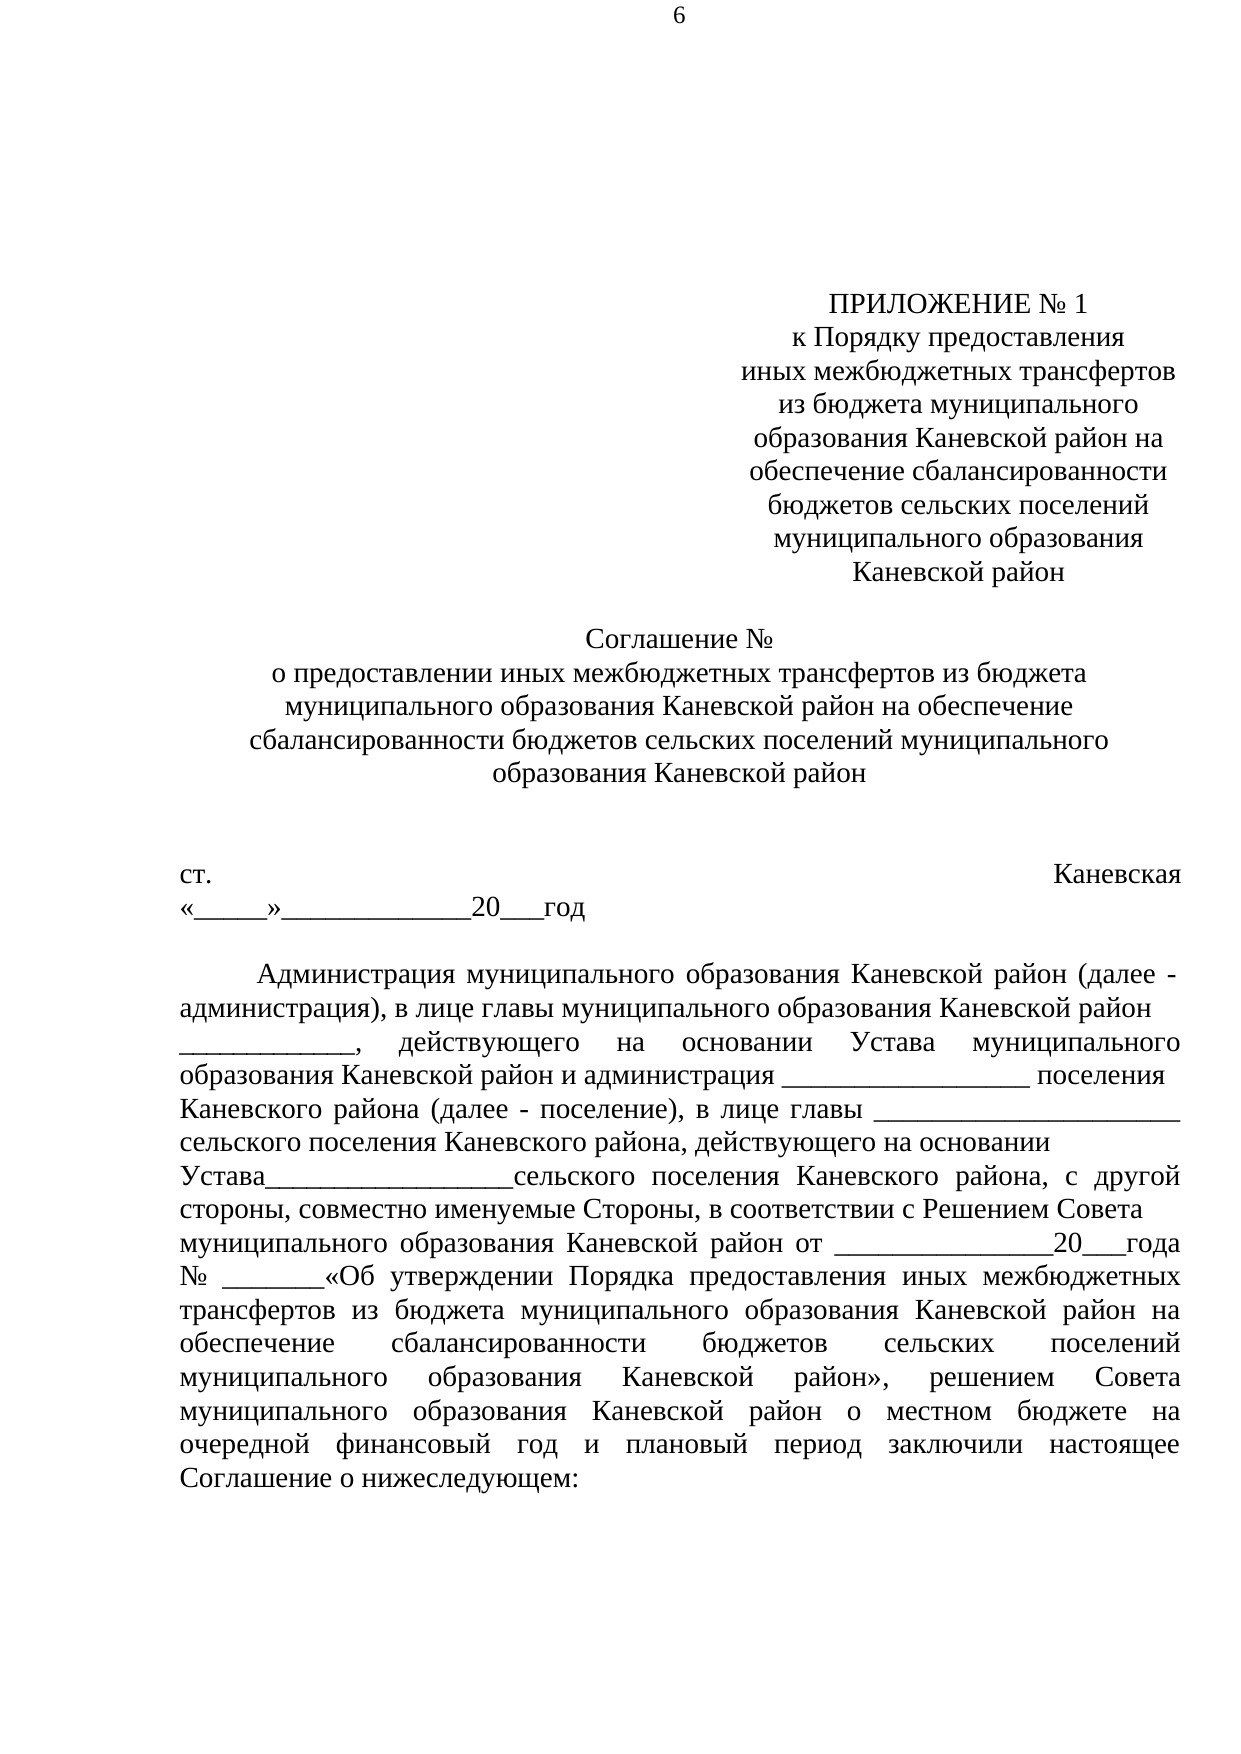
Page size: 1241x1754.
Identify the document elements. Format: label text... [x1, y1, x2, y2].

text Устава сельского поселения Каневского района, с другой стороны, совместно именуемые Стороны, в соответствии с Решением Совета [179, 1158, 1181, 1225]
text иных межбюджетных трансфертов из бюджета муниципального образования Каневской район на обеспечение сбалансированности бюджетов сельских поселений муниципального образования Каневской район [740, 353, 1177, 588]
text ПРИЛОЖЕНИЕ № 1 [740, 286, 1177, 319]
text Каневского района (далее - поселение), в лице главы _____________________ сельского поселения Каневского района, действующего на основании [179, 1091, 1181, 1158]
text к Порядку предоставления [740, 319, 1177, 353]
subtitle Соглашение № [177, 621, 1181, 655]
text , действующего на основании Устава муниципального образования Каневской район и администрация _________________ поселения [179, 1024, 1181, 1091]
text муниципального образования Каневской район от _______________20___года № _______«Об утверждении Порядка предоставления иных межбюджетных трансфертов из бюджета муниципального образования Каневской район на обеспечение сбалансированности бюджетов сельских поселений муниципального образования Каневской район», решением Совета муниципального образования Каневской район о местном бюджете на очередной финансовый год и плановый период заключили настоящее Соглашение о нижеследующем: [179, 1225, 1181, 1493]
subtitle о предоставлении иных межбюджетных трансфертов из бюджета муниципального образования Каневской район на обеспечение сбалансированности бюджетов сельских поселений муниципального образования Каневской район [177, 655, 1181, 789]
text Администрация муниципального образования Каневской район (далее - администрация), в лице главы муниципального образования Каневской район [179, 957, 1177, 1024]
text ст. Каневская «_____»_____________20___год [179, 856, 1181, 923]
